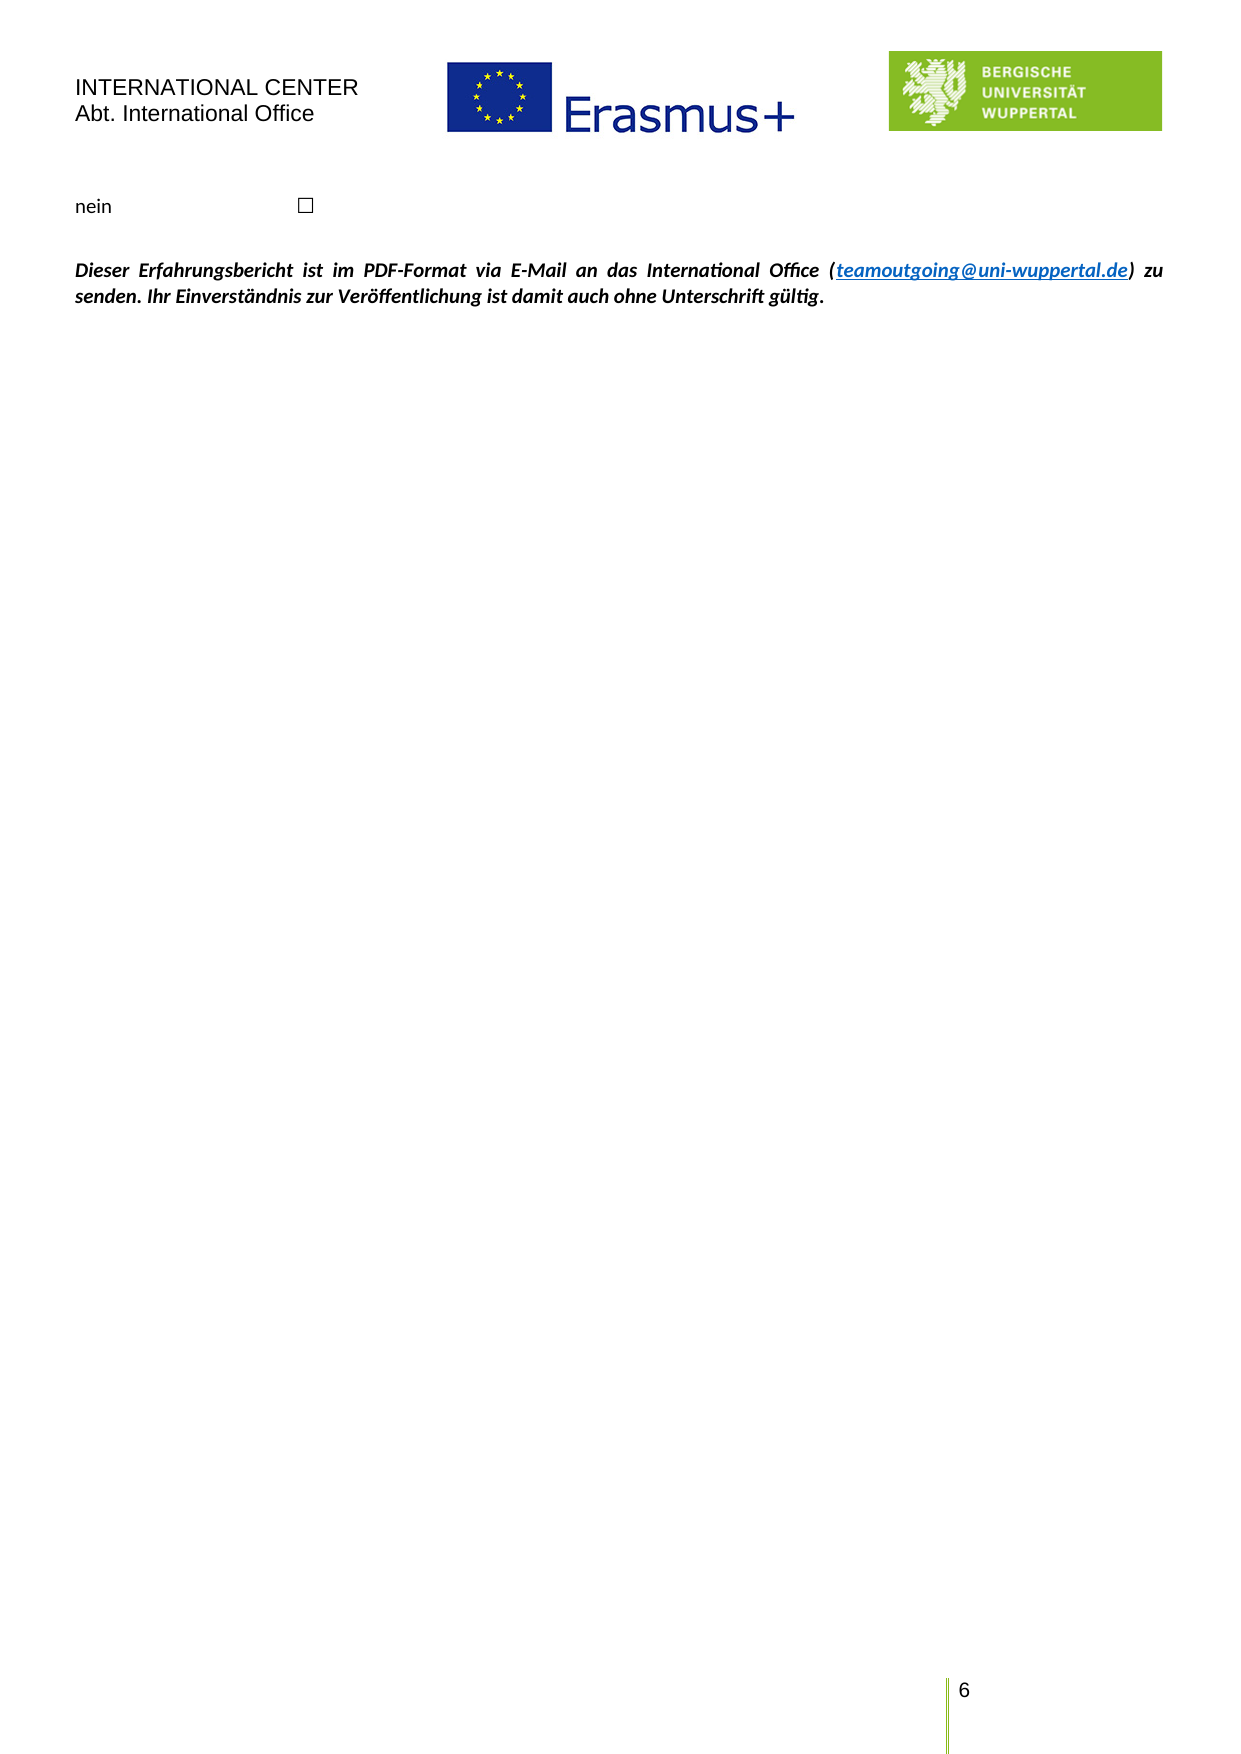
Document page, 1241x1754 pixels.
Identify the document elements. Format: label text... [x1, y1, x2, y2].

text nein [75, 191, 1112, 219]
text Dieser Erfahrungsbericht ist im PDF-Format via E-Mail an das International Office (teamoutgoing@uni-wuppertal.de) zu senden. Ihr Einverständnis zur Veröffentlichung ist damit auch ohne Unterschrift gültig. [75, 257, 1165, 308]
picture [887, 51, 1162, 130]
picture [426, 56, 814, 139]
